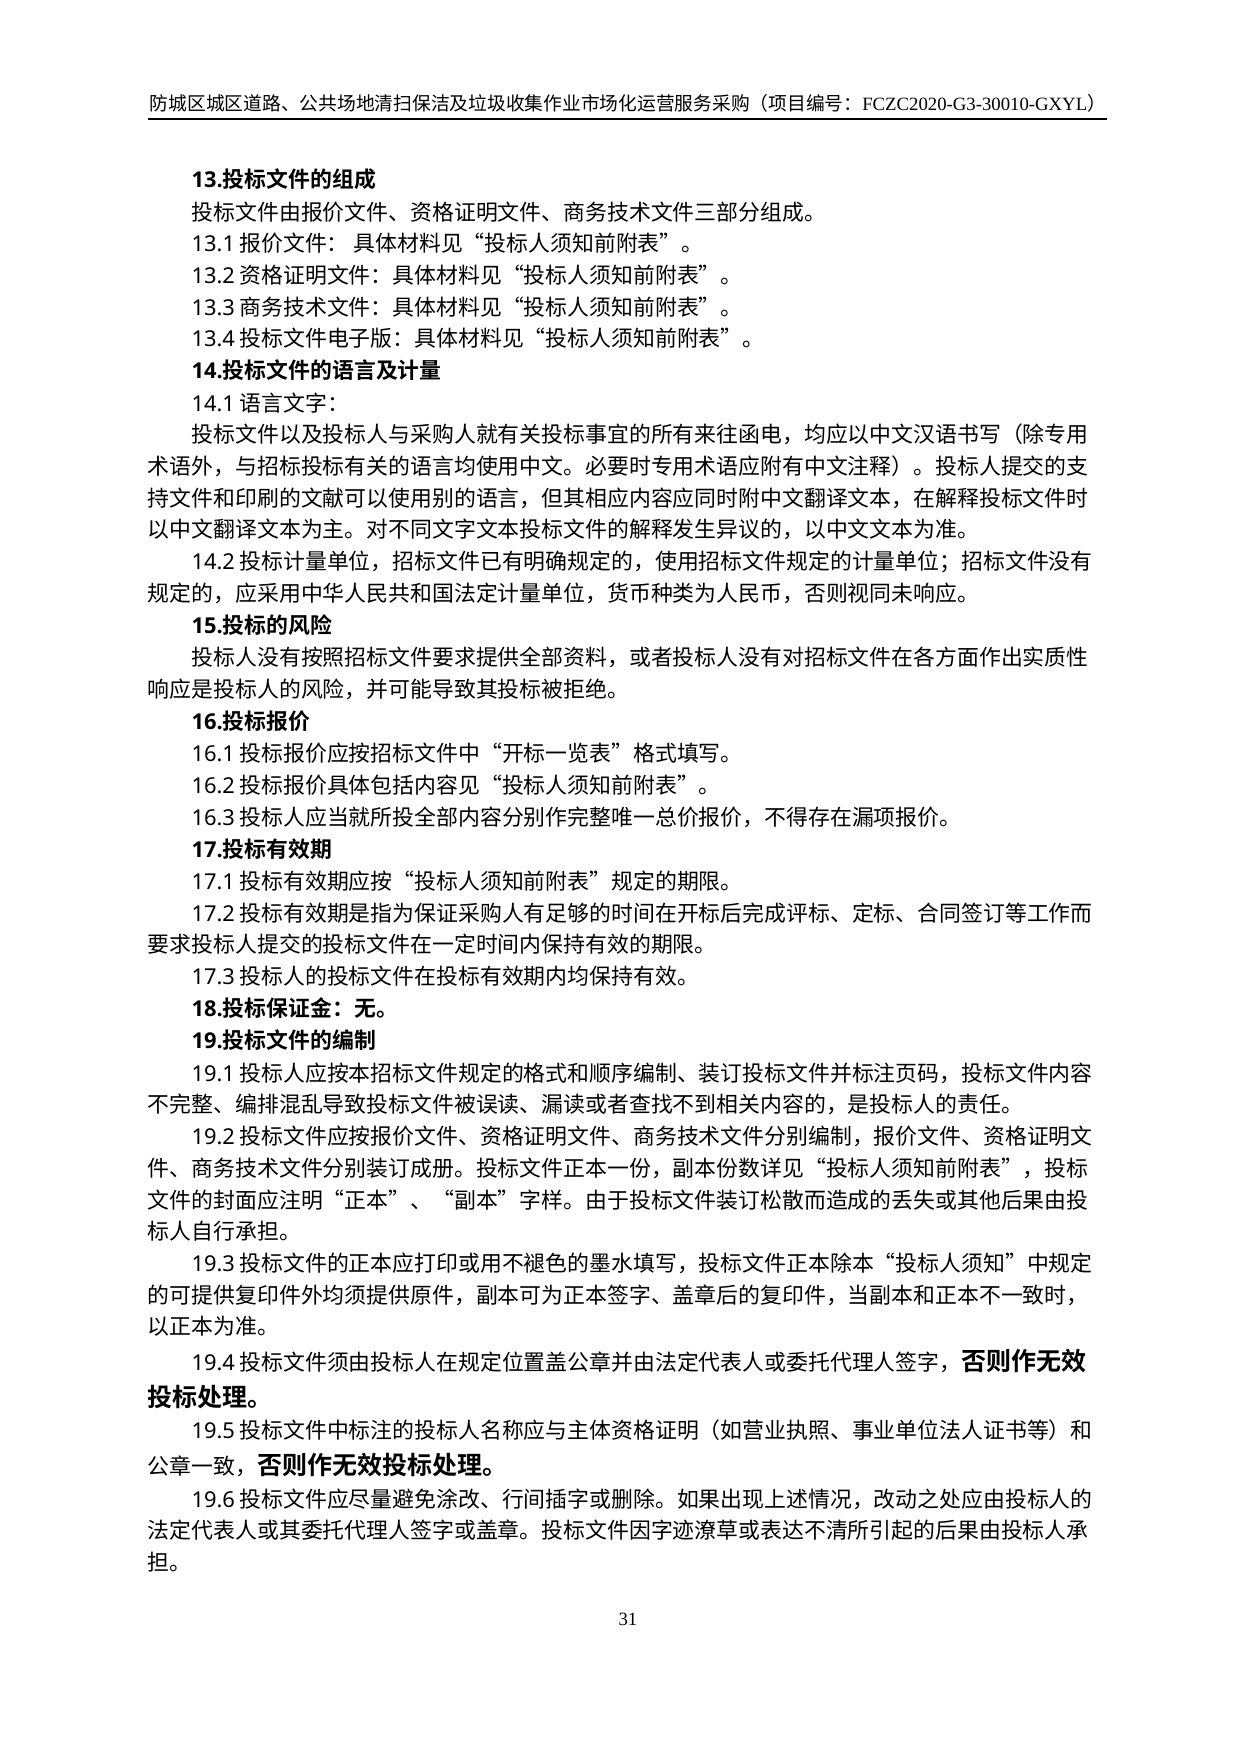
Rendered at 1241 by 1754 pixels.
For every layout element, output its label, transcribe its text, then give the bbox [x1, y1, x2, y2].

text 17.1投标有效期应按“投标人须知前附表”规定的期限。 [148, 864, 1107, 896]
subtitle 18.投标保证金：无。 [191, 991, 1107, 1023]
text 19.5投标文件中标注的投标人名称应与主体资格证明（如营业执照、事业单位法人证书等）和公章一致，否则作无效投标处理。 [148, 1413, 1107, 1482]
subtitle 19.投标文件的编制 [191, 1023, 1107, 1056]
text 13.2资格证明文件：具体材料见“投标人须知前附表”。 [148, 258, 1107, 290]
subtitle 13.投标文件的组成 [191, 162, 1107, 194]
subtitle 14.投标文件的语言及计量 [191, 353, 1107, 386]
text 17.2投标有效期是指为保证采购人有足够的时间在开标后完成评标、定标、合同签订等工作而要求投标人提交的投标文件在一定时间内保持有效的期限。 [148, 896, 1107, 959]
text 14.2投标计量单位，招标文件已有明确规定的，使用招标文件规定的计量单位；招标文件没有规定的，应采用中华人民共和国法定计量单位，货币种类为人民币，否则视同未响应。 [148, 544, 1107, 608]
text 13.1报价文件： 具体材料见“投标人须知前附表”。 [148, 226, 1107, 258]
text 19.3投标文件的正本应打印或用不褪色的墨水填写，投标文件正本除本“投标人须知”中规定的可提供复印件外均须提供原件，副本可为正本签字、盖章后的复印件，当副本和正本不一致时，以正本为准。 [148, 1246, 1107, 1341]
text 投标人没有按照招标文件要求提供全部资料，或者投标人没有对招标文件在各方面作出实质性响应是投标人的风险，并可能导致其投标被拒绝。 [148, 640, 1107, 703]
text 13.3商务技术文件：具体材料见“投标人须知前附表”。 [148, 290, 1107, 321]
subtitle 17.投标有效期 [191, 831, 1107, 864]
text 13.4投标文件电子版：具体材料见“投标人须知前附表”。 [148, 321, 1107, 353]
text 14.1语言文字： [148, 386, 1107, 417]
text 19.1投标人应按本招标文件规定的格式和顺序编制、装订投标文件并标注页码，投标文件内容不完整、编排混乱导致投标文件被误读、漏读或者查找不到相关内容的，是投标人的责任。 [148, 1056, 1107, 1119]
subtitle 15.投标的风险 [191, 608, 1107, 640]
text 投标文件以及投标人与采购人就有关投标事宜的所有来往函电，均应以中文汉语书写（除专用术语外，与招标投标有关的语言均使用中文。必要时专用术语应附有中文注释）。投标人提交的支持文件和印刷的文献可以使用别的语言，但其相应内容应同时附中文翻译文本，在解释投标文件时以中文翻译文本为主。对不同文字文本投标文件的解释发生异议的，以中文文本为准。 [148, 417, 1107, 544]
text 17.3投标人的投标文件在投标有效期内均保持有效。 [148, 959, 1107, 991]
text 16.3投标人应当就所投全部内容分别作完整唯一总价报价，不得存在漏项报价。 [148, 799, 1107, 831]
text 16.1投标报价应按招标文件中“开标一览表”格式填写。 [148, 736, 1107, 768]
text 19.2投标文件应按报价文件、资格证明文件、商务技术文件分别编制，报价文件、资格证明文件、商务技术文件分别装订成册。投标文件正本一份，副本份数详见“投标人须知前附表”，投标文件的封面应注明“正本”、“副本”字样。由于投标文件装订松散而造成的丢失或其他后果由投标人自行承担。 [148, 1119, 1107, 1246]
text 19.6投标文件应尽量避免涂改、行间插字或删除。如果出现上述情况，改动之处应由投标人的法定代表人或其委托代理人签字或盖章。投标文件因字迹潦草或表达不清所引起的后果由投标人承担。 [148, 1482, 1107, 1577]
subtitle 16.投标报价 [191, 703, 1107, 736]
text 16.2投标报价具体包括内容见“投标人须知前附表”。 [148, 768, 1107, 799]
text 投标文件由报价文件、资格证明文件、商务技术文件三部分组成。 [148, 194, 1107, 226]
text 19.4投标文件须由投标人在规定位置盖公章并由法定代表人或委托代理人签字，否则作无效投标处理。 [148, 1341, 1107, 1413]
